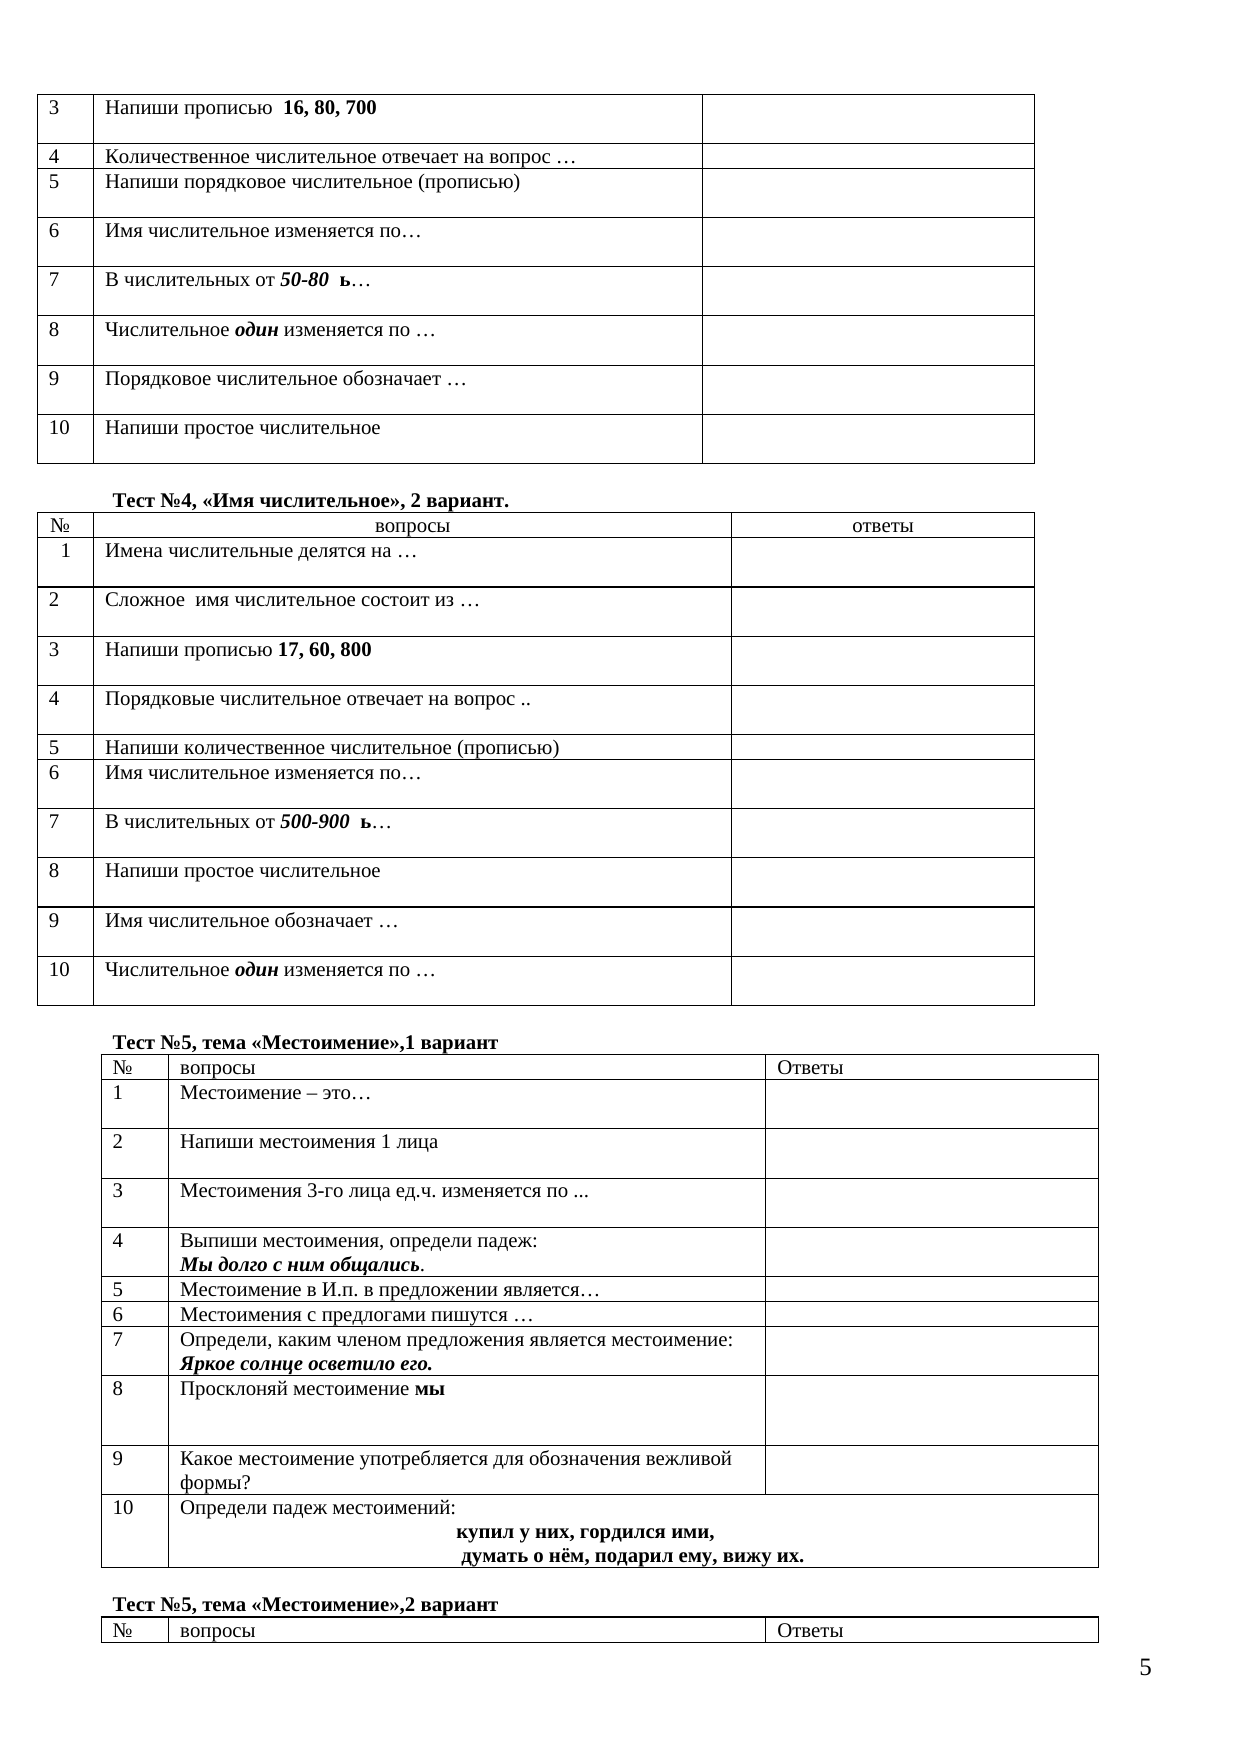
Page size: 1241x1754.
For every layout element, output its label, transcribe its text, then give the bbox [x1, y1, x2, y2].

table_cell [766, 1277, 1098, 1301]
table_cell [766, 1446, 1098, 1494]
table_cell 4 [38, 144, 93, 168]
table_cell Имя числительное обозначает … [94, 908, 731, 956]
table_cell 7 [38, 267, 93, 315]
table_cell Определи, каким членом предложения является местоимение: Яркое солнце осветило его. [169, 1327, 765, 1375]
table_cell 3 [38, 637, 93, 685]
table_cell 8 [38, 316, 93, 364]
table_cell 8 [38, 858, 93, 906]
table_cell [766, 1129, 1098, 1177]
table_cell Количественное числительное отвечает на вопрос … [94, 144, 702, 168]
table_cell [766, 1179, 1098, 1227]
table_cell [732, 760, 1034, 808]
table_cell Порядковое числительное обозначает … [94, 366, 702, 414]
table_cell [703, 366, 1034, 414]
table_cell Местоимение в И.п. в предложении является… [169, 1277, 765, 1301]
table_cell 9 [38, 366, 93, 414]
table_cell Напиши простое числительное [94, 415, 702, 463]
table_cell [732, 588, 1034, 636]
table_cell [703, 267, 1034, 315]
table_header № [102, 1055, 168, 1079]
table_cell Местоимение – это… [169, 1080, 765, 1128]
subtitle Тест №5, тема «Местоимение»,2 вариант [112, 1592, 1152, 1616]
text Тест №4, «Имя числительное», 2 вариант. [112, 488, 1152, 512]
table_cell [766, 1327, 1098, 1375]
table_cell В числительных от 500-900 ь… [94, 809, 731, 857]
table_header вопросы [169, 1618, 765, 1642]
table_cell Имя числительное изменяется по… [94, 218, 702, 266]
table_cell 4 [38, 686, 93, 734]
table_cell 2 [102, 1129, 168, 1177]
table_cell Местоимения с предлогами пишутся … [169, 1302, 765, 1326]
table_cell Определи падеж местоимений: купил у них, гордился ими, думать о нём, подарил ему, вижу их. [169, 1495, 1098, 1567]
table_cell Числительное один изменяется по … [94, 957, 731, 1005]
table_cell [766, 1376, 1098, 1445]
table_cell [703, 95, 1034, 143]
table_cell 10 [38, 415, 93, 463]
table_cell [732, 858, 1034, 906]
table_header № [38, 513, 93, 537]
table_cell Какое местоимение употребляется для обозначения вежливой формы? [169, 1446, 765, 1494]
table_cell Сложное имя числительное состоит из … [94, 588, 731, 636]
table_cell 7 [102, 1327, 168, 1375]
table_cell [703, 144, 1034, 168]
table_cell 5 [102, 1277, 168, 1301]
table_cell 2 [38, 588, 93, 636]
table_header Ответы [766, 1055, 1098, 1079]
table_cell 8 [102, 1376, 168, 1445]
table_cell Напиши порядковое числительное (прописью) [94, 169, 702, 217]
table_cell Местоимения 3-го лица ед.ч. изменяется по ... [169, 1179, 765, 1227]
table_cell Напиши количественное числительное (прописью) [94, 735, 731, 759]
table_cell Напиши прописью 17, 60, 800 [94, 637, 731, 685]
table_header вопросы [169, 1055, 765, 1079]
table_cell Напиши простое числительное [94, 858, 731, 906]
table_cell [766, 1228, 1098, 1276]
table_cell 7 [38, 809, 93, 857]
table_header № [102, 1618, 168, 1642]
table_cell 5 [38, 735, 93, 759]
table_cell 3 [38, 95, 93, 143]
table_cell Напиши местоимения 1 лица [169, 1129, 765, 1177]
table_cell Просклоняй местоимение мы [169, 1376, 765, 1445]
table_header ответы [732, 513, 1034, 537]
table_cell 9 [102, 1446, 168, 1494]
table_cell В числительных от 50-80 ь… [94, 267, 702, 315]
table_cell 1 [38, 538, 93, 586]
table_cell 6 [38, 760, 93, 808]
table_cell [703, 415, 1034, 463]
table_cell 9 [38, 908, 93, 956]
table_cell 10 [102, 1495, 168, 1567]
table_cell Напиши прописью 16, 80, 700 [94, 95, 702, 143]
subtitle Тест №5, тема «Местоимение»,1 вариант [112, 1030, 1152, 1054]
table_cell Имя числительное изменяется по… [94, 760, 731, 808]
table_cell [732, 908, 1034, 956]
table_cell Выпиши местоимения, определи падеж: Мы долго с ним общались. [169, 1228, 765, 1276]
table_cell Порядковые числительное отвечает на вопрос .. [94, 686, 731, 734]
table_cell 6 [102, 1302, 168, 1326]
table_cell [732, 637, 1034, 685]
table_cell Числительное один изменяется по … [94, 316, 702, 364]
table_cell 6 [38, 218, 93, 266]
table_cell [732, 538, 1034, 586]
table_cell [766, 1080, 1098, 1128]
table_cell Имена числительные делятся на … [94, 538, 731, 586]
table_header Ответы [766, 1618, 1098, 1642]
table_cell [703, 316, 1034, 364]
table_cell 5 [38, 169, 93, 217]
table_cell 3 [102, 1179, 168, 1227]
table_cell 10 [38, 957, 93, 1005]
table_cell [766, 1302, 1098, 1326]
table_cell [703, 218, 1034, 266]
table_cell [703, 169, 1034, 217]
table_cell 4 [102, 1228, 168, 1276]
table_cell [732, 735, 1034, 759]
table_cell [732, 957, 1034, 1005]
table_cell [732, 686, 1034, 734]
table_cell 1 [102, 1080, 168, 1128]
table_header вопросы [94, 513, 731, 537]
table_cell [732, 809, 1034, 857]
